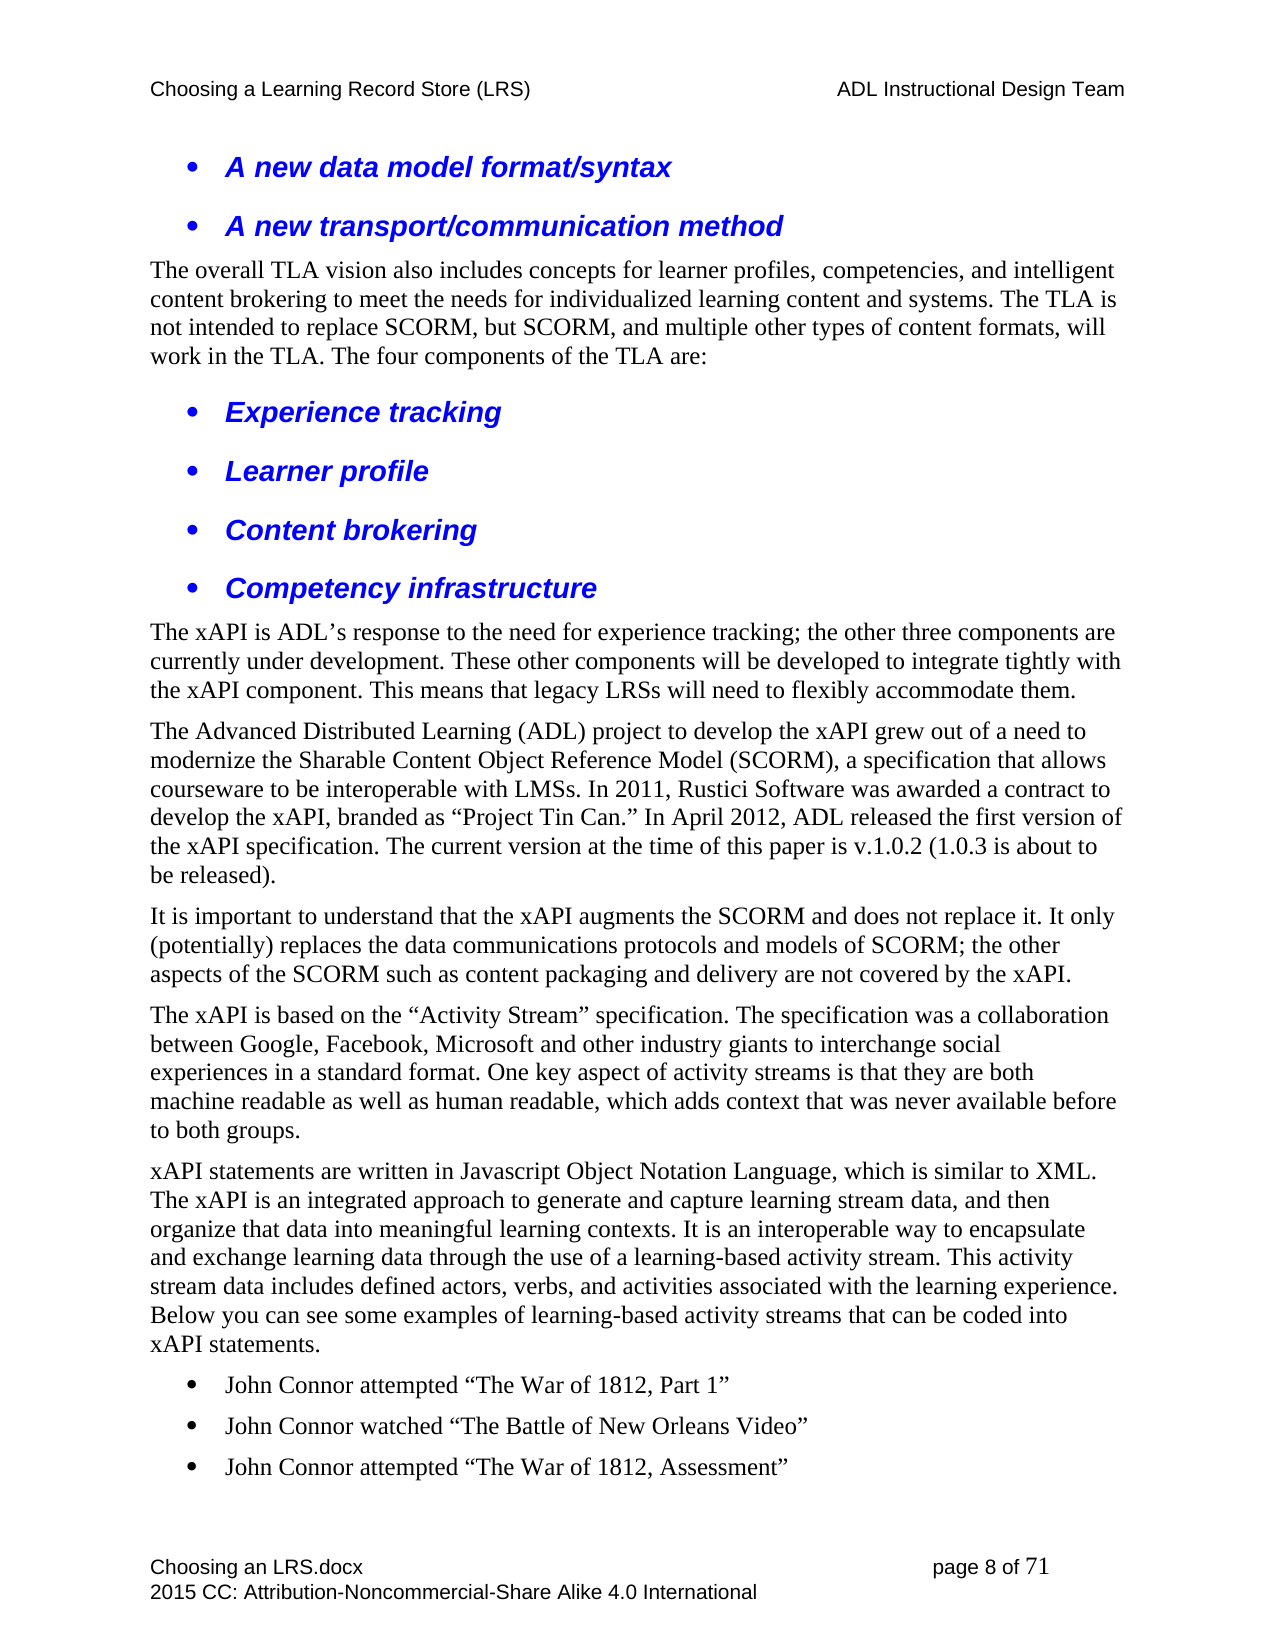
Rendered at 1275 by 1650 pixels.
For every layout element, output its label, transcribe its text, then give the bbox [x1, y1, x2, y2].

text The overall TLA vision also includes concepts for learner profiles, competencies, and intelligent content brokering to meet the needs for individualized learning content and systems. The TLA is not intended to replace SCORM, but SCORM, and multiple other types of content formats, will work in the TLA. The four components of the TLA are: [150, 255, 1125, 370]
text The xAPI is ADL’s response to the need for experience tracking; the other three components are currently under development. These other components will be developed to integrate tightly with the xAPI component. This means that legacy LRSs will need to flexibly accommodate them. [150, 617, 1125, 704]
list John Connor attempted “The War of 1812, Assessment” [187, 1452, 1125, 1481]
text xAPI statements are written in Javascript Object Notation Language, which is similar to XML. The xAPI is an integrated approach to generate and capture learning stream data, and then organize that data into meaningful learning contexts. It is an interoperable way to encapsulate and exchange learning data through the use of a learning-based activity stream. This activity stream data includes defined actors, verbs, and activities associated with the learning experience. Below you can see some examples of learning-based activity streams that can be coded into xAPI statements. [150, 1156, 1125, 1357]
text Learner profile [187, 454, 1125, 487]
text It is important to understand that the xAPI augments the SCORM and does not replace it. It only (potentially) replaces the data communications protocols and models of SCORM; the other aspects of the SCORM such as content packaging and delivery are not covered by the xAPI. [150, 901, 1125, 987]
text Content brokering [187, 512, 1125, 546]
text A new data model format/syntax [187, 150, 1125, 184]
text The Advanced Distributed Learning (ADL) project to develop the xAPI grew out of a need to modernize the Sharable Content Object Reference Model (SCORM), a specification that allows courseware to be interoperable with LMSs. In 2011, Rustici Software was awarded a contract to develop the xAPI, branded as “Project Tin Can.” In April 2012, ADL released the first version of the xAPI specification. The current version at the time of this paper is v.1.0.2 (1.0.3 is about to be released). [150, 716, 1125, 889]
text Experience tracking [187, 395, 1125, 429]
list John Connor attempted “The War of 1812, Part 1” [187, 1370, 1125, 1399]
text Competency infrastructure [187, 571, 1125, 605]
list John Connor watched “The Battle of New Orleans Video” [187, 1411, 1125, 1440]
text The xAPI is based on the “Activity Stream” specification. The specification was a collaboration between Google, Facebook, Microsoft and other industry giants to interchange social experiences in a standard format. One key aspect of activity streams is that they are both machine readable as well as human readable, which adds context that was never available before to both groups. [150, 1000, 1125, 1144]
text A new transport/communication method [187, 209, 1125, 242]
